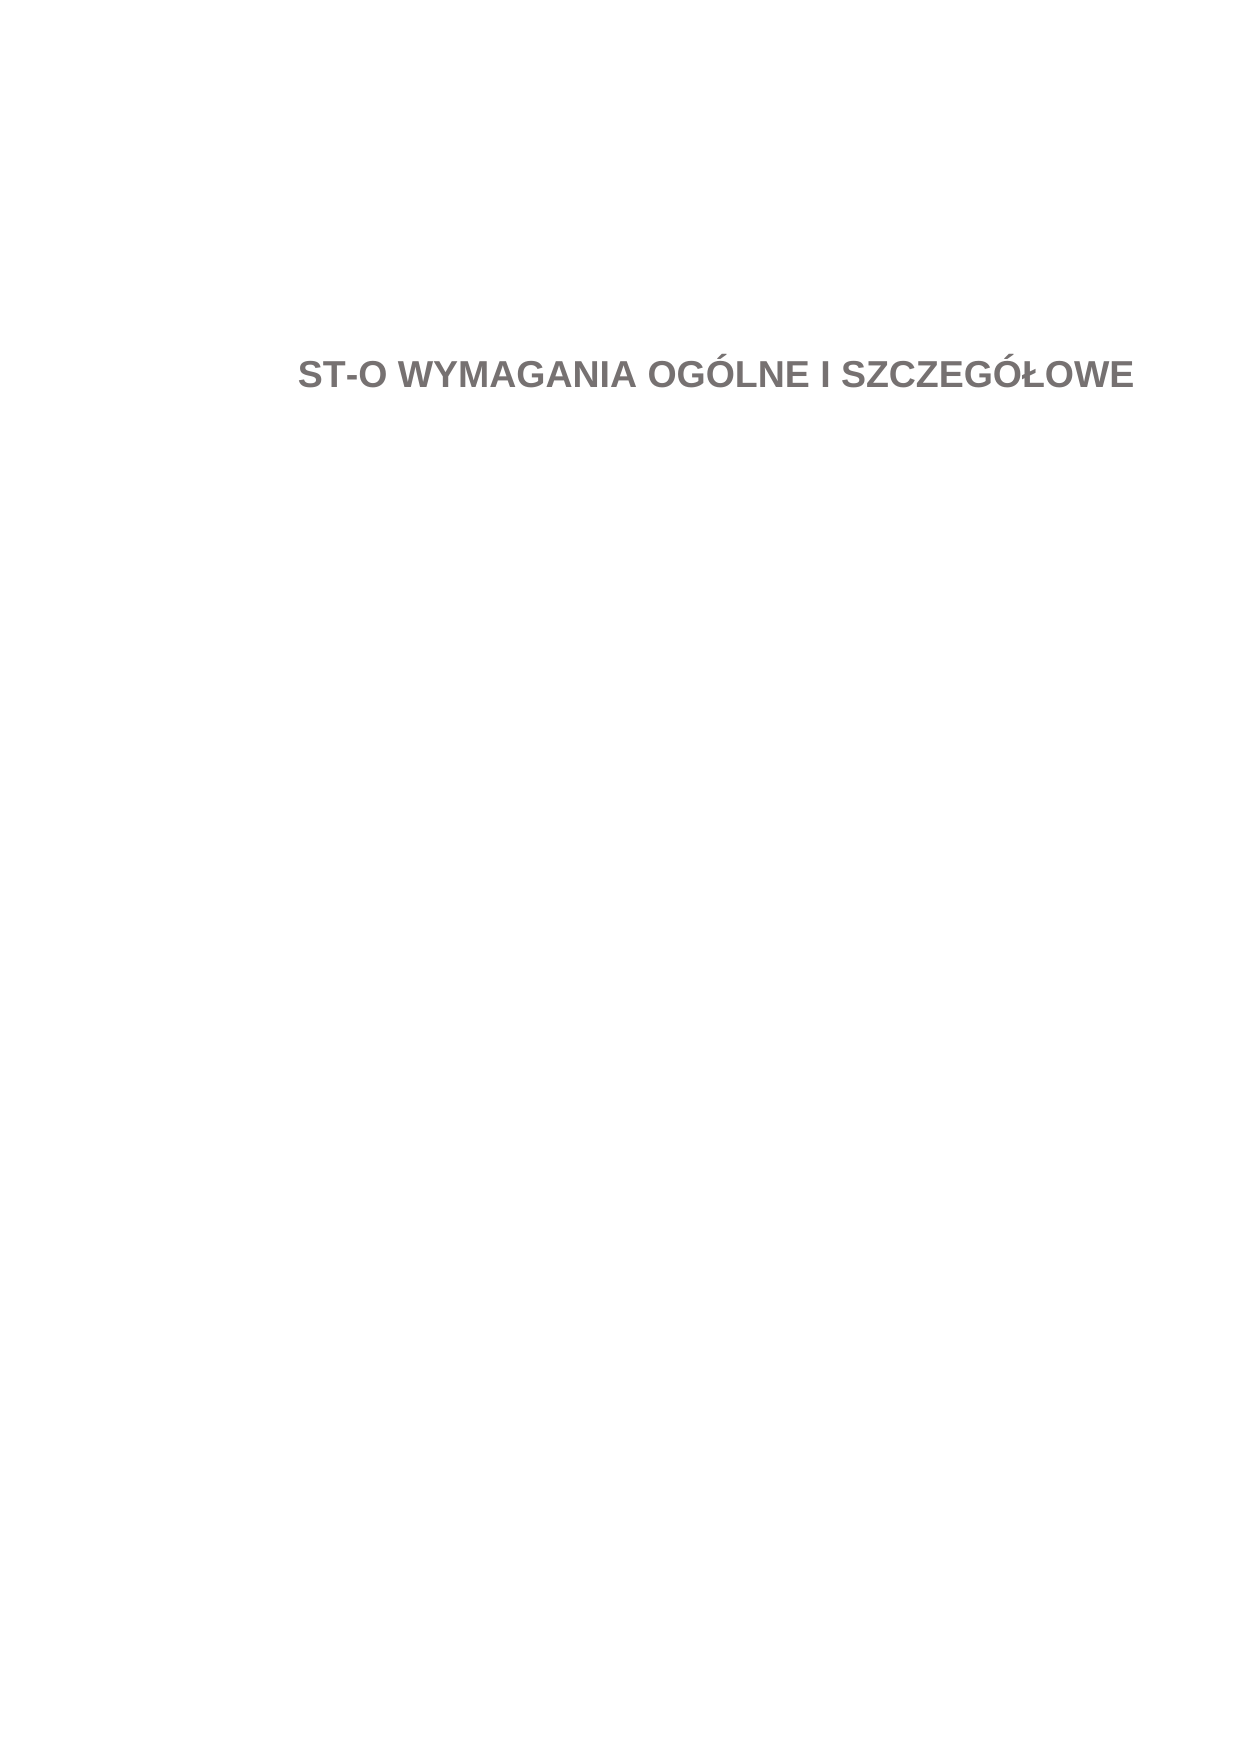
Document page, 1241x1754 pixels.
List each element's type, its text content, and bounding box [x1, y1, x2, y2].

text ST-O WYMAGANIA OGÓLNE I SZCZEGÓŁOWE [163, 353, 1135, 396]
